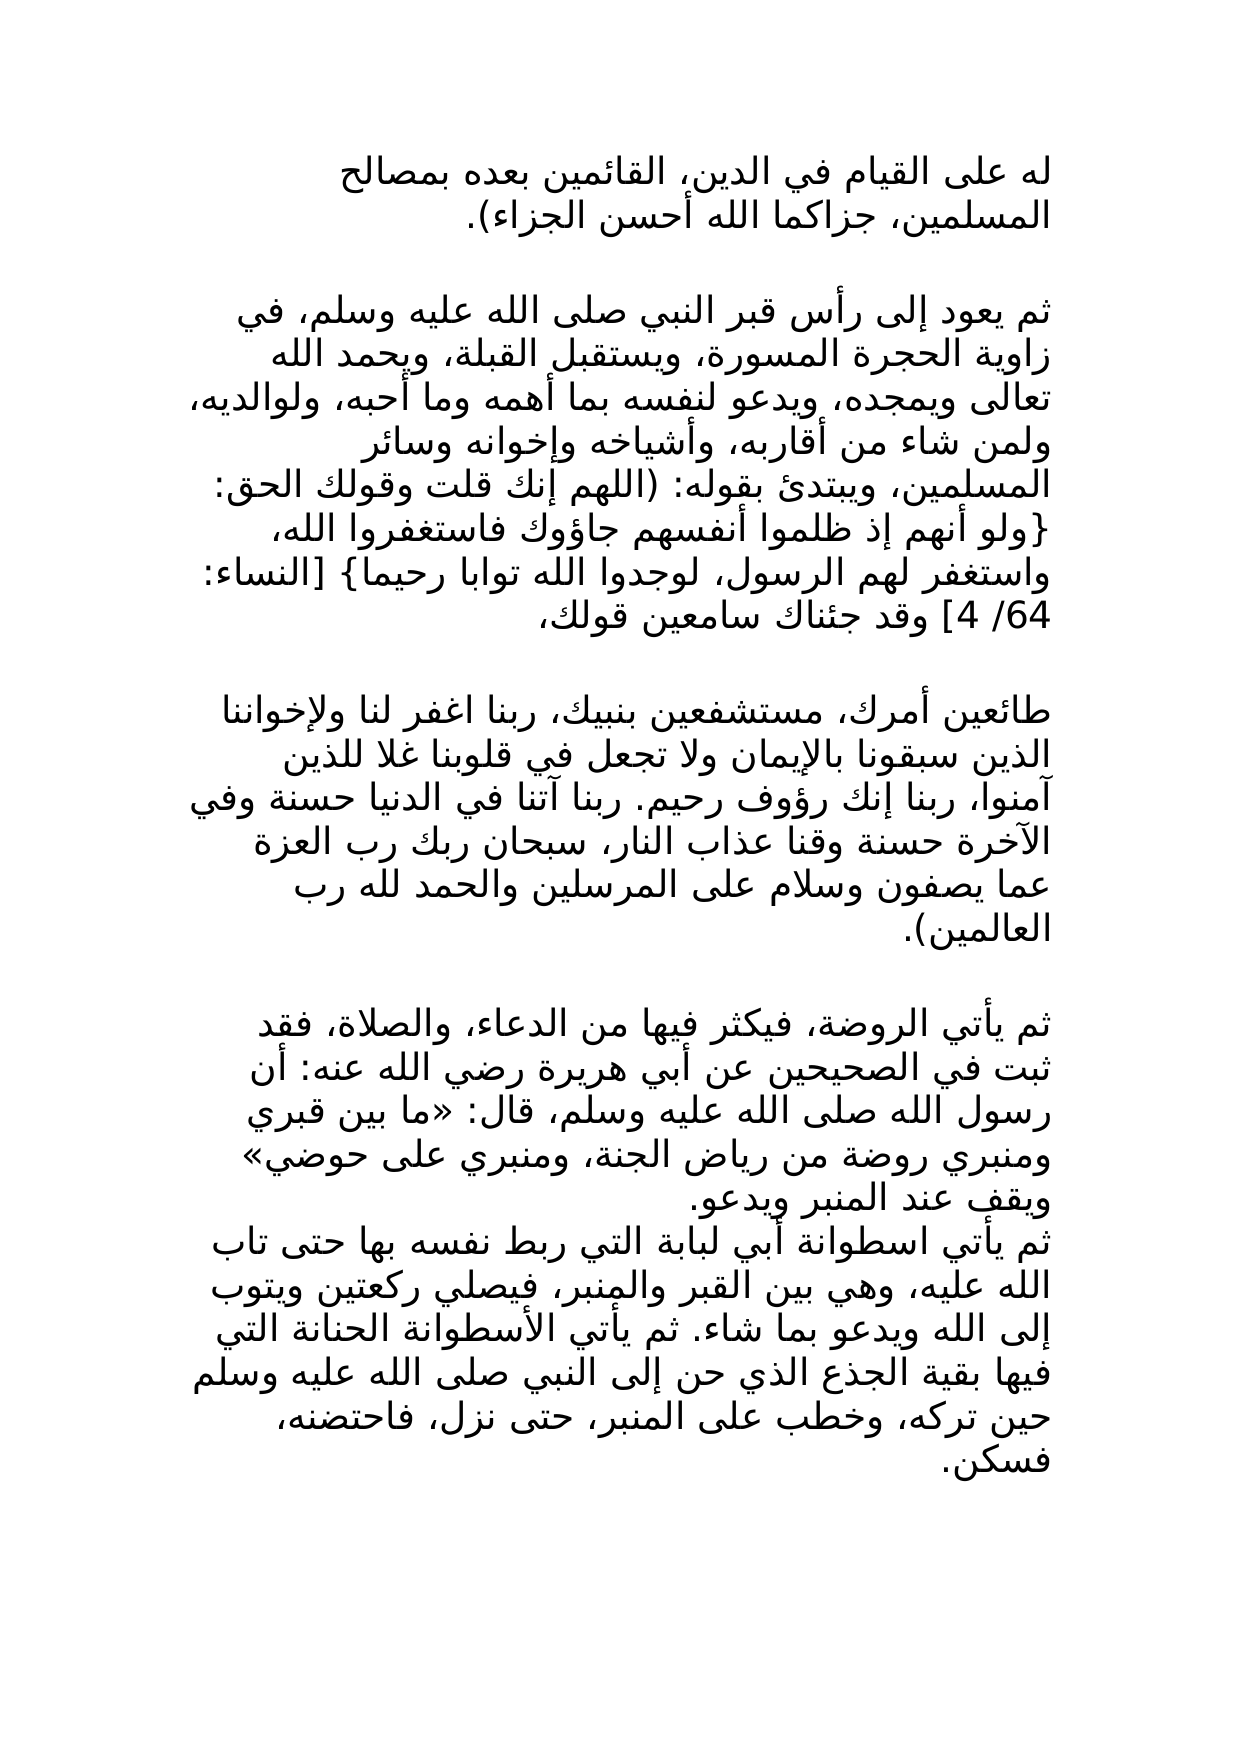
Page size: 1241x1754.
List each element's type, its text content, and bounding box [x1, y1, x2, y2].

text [187, 150, 1053, 237]
text طائعين أمرك، مستشفعين بنبيك، ربنا اغفر لنا ولإخواننا الذين سبقونا بالإيمان ولا تجعل في قلوبنا غلا للذين آمنوا، ربنا إنك رؤوف رحيم. ربنا آتنا في الدنيا حسنة وفي الآخرة حسنة وقنا عذاب النار، سبحان ربك رب العزة عما يصفون وسلام على المرسلين والحمد لله رب العالمين). [187, 688, 1053, 950]
text ثم يأتي اسطوانة أبي لبابة التي ربط نفسه بها حتى تاب الله عليه، وهي بين القبر والمنبر، فيصلي ركعتين ويتوب إلى الله ويدعو بما شاء. ثم يأتي الأسطوانة الحنانة التي فيها بقية الجذع الذي حن إلى النبي صلى الله عليه وسلم حين تركه، وخطب على المنبر، حتى نزل، فاحتضنه، فسكن. [187, 1220, 1053, 1482]
text ثم يأتي الروضة، فيكثر فيها من الدعاء، والصلاة، فقد ثبت في الصحيحين عن أبي هريرة رضي الله عنه: أن رسول الله صلى الله عليه وسلم، قال: «ما بين قبري ومنبري روضة من رياض الجنة، ومنبري على حوضي» ويقف عند المنبر ويدعو. [187, 1001, 1053, 1220]
text ثم يعود إلى رأس قبر النبي صلى الله عليه وسلم، في زاوية الحجرة المسورة، ويستقبل القبلة، ويحمد الله تعالى ويمجده، ويدعو لنفسه بما أهمه وما أحبه، ولوالديه، ولمن شاء من أقاربه، وأشياخه وإخوانه وسائر المسلمين، ويبتدئ بقوله: (اللهم إنك قلت وقولك الحق: {ولو أنهم إذ ظلموا أنفسهم جاؤوك فاستغفروا الله، واستغفر لهم الرسول، لوجدوا الله توابا رحيما} [النساء:64/ 4] وقد جئناك سامعين قولك، [187, 288, 1053, 637]
